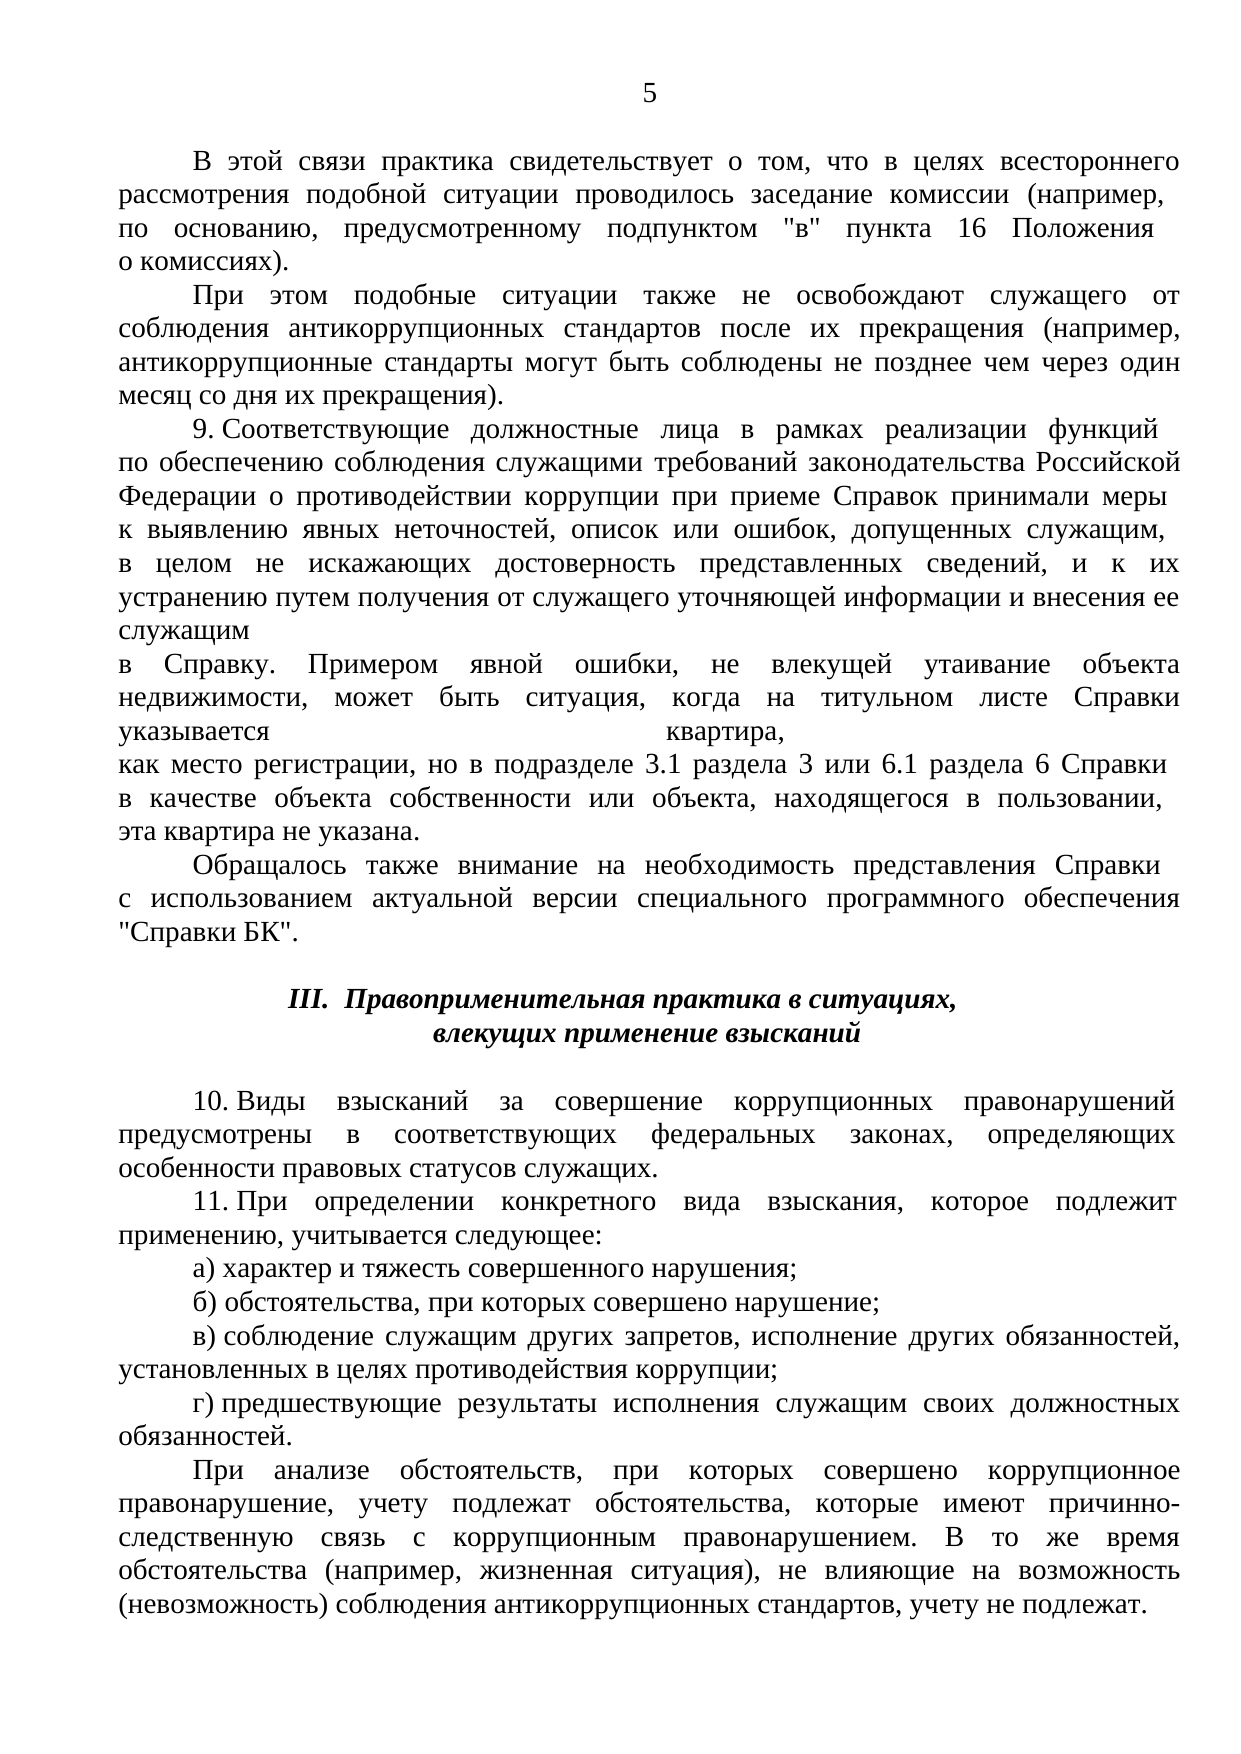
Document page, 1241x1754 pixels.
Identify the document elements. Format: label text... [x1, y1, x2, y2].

list Виды взысканий за совершение коррупционных правонарушений предусмотрены в соответствующих федеральных законах, определяющих особенности правовых статусов служащих. [118, 1083, 1176, 1183]
list Правоприменительная практика в ситуациях, влекущих применение взысканий [118, 982, 1176, 1049]
text г) предшествующие результаты исполнения служащим своих должностных обязанностей. [118, 1385, 1181, 1452]
text При анализе обстоятельств, при которых совершено коррупционное правонарушение, учету подлежат обстоятельства, которые имеют причинно-следственную связь с коррупционным правонарушением. В то же время обстоятельства (например, жизненная ситуация), не влияющие на возможность (невозможность) соблюдения антикоррупционных стандартов, учету не подлежат. [118, 1452, 1181, 1619]
text б) обстоятельства, при которых совершено нарушение; [118, 1284, 1181, 1318]
list Соответствующие должностные лица в рамках реализации функций по обеспечению соблюдения служащими требований законодательства Российской Федерации о противодействии коррупции при приеме Справок принимали меры к выявлению явных неточностей, описок или ошибок, допущенных служащим, в целом не искажающих достоверность представленных сведений, и к их устранению путем получения от служащего уточняющей информации и внесения ее служащим в Справку. Примером явной ошибки, не влекущей утаивание объекта недвижимости, может быть ситуация, когда на титульном листе Справки указывается квартира, как место регистрации, но в подразделе 3.1 раздела 3 или 6.1 раздела 6 Справки в качестве объекта собственности или объекта, находящегося в пользовании, эта квартира не указана. [118, 411, 1181, 847]
text в) соблюдение служащим других запретов, исполнение других обязанностей, установленных в целях противодействия коррупции; [118, 1318, 1181, 1385]
text В этой связи практика свидетельствует о том, что в целях всестороннего рассмотрения подобной ситуации проводилось заседание комиссии (например, по основанию, предусмотренному подпунктом "в" пункта 16 Положения о комиссиях). [118, 143, 1181, 277]
text При этом подобные ситуации также не освобождают служащего от соблюдения антикоррупционных стандартов после их прекращения (например, антикоррупционные стандарты могут быть соблюдены не позднее чем через один месяц со дня их прекращения). [118, 277, 1181, 411]
text Обращалось также внимание на необходимость представления Справки с использованием актуальной версии специального программного обеспечения "Справки БК". [118, 847, 1181, 948]
list При определении конкретного вида взыскания, которое подлежит применению, учитывается следующее: [118, 1183, 1178, 1251]
text а) характер и тяжесть совершенного нарушения; [118, 1251, 1181, 1284]
